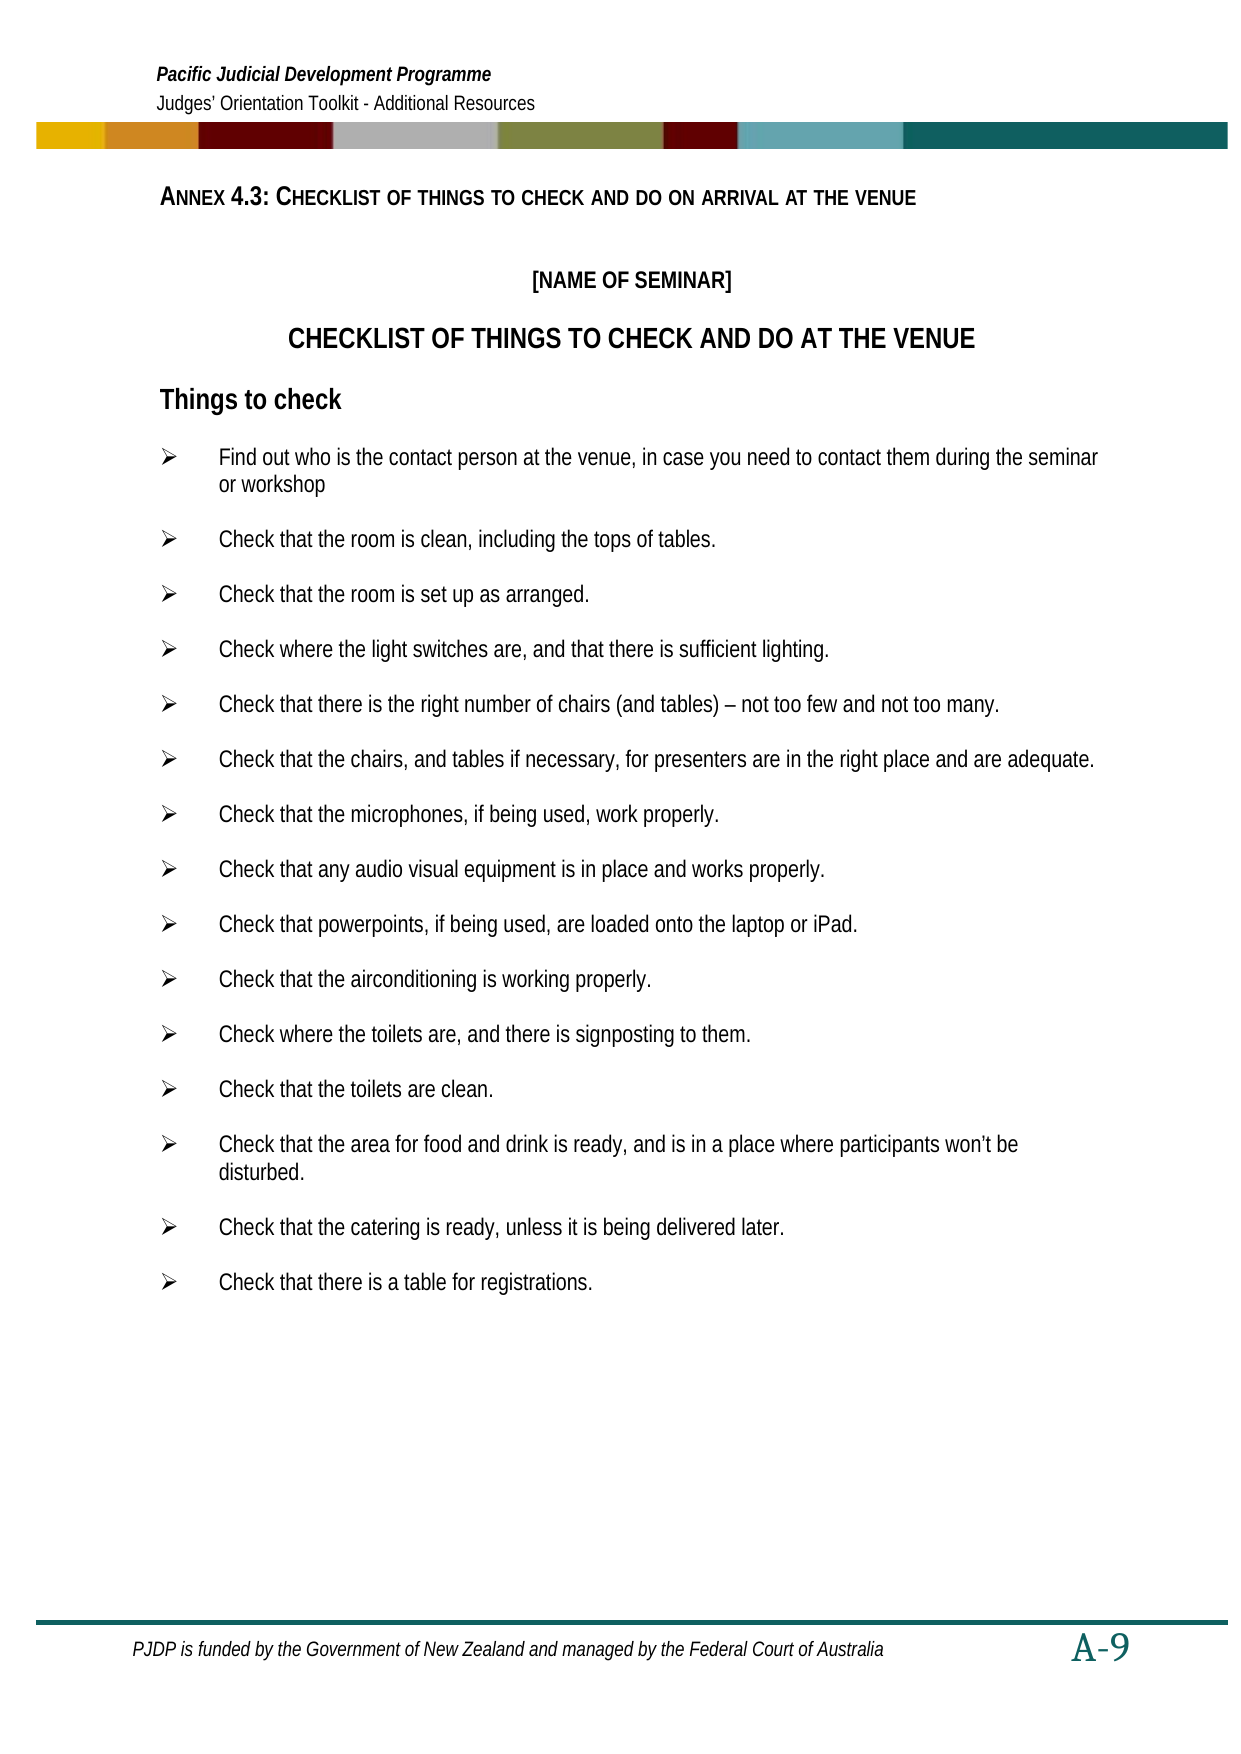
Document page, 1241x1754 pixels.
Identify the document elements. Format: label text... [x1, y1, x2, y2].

list Find out who is the contact person at the venue, in case you need to contact them during the seminar or workshop [159, 443, 1104, 498]
list Check that the catering is ready, unless it is being delivered later. [159, 1213, 1104, 1241]
text CHECKLIST OF THINGS TO CHECK AND DO AT THE VENUE [159, 321, 1104, 354]
list Check that powerpoints, if being used, are loaded onto the laptop or iPad. [159, 911, 1104, 938]
list Check where the toilets are, and there is signposting to them. [159, 1021, 1104, 1048]
picture [36, 122, 1228, 149]
list Check that the chairs, and tables if necessary, for presenters are in the right place and are adequate. [159, 746, 1104, 773]
list Check that there is the right number of chairs (and tables) – not too few and not too many. [159, 691, 1104, 718]
list Check that the airconditioning is working properly. [159, 966, 1104, 993]
list Check that there is a table for registrations. [159, 1268, 1104, 1296]
list Check that the area for food and drink is ready, and is in a place where participants won’t be disturbed. [159, 1131, 1104, 1186]
list Check that the room is set up as arranged. [159, 581, 1104, 608]
list Check that the microphones, if being used, work properly. [159, 801, 1104, 828]
text [NAME OF SEMINAR] [159, 266, 1104, 294]
list Check where the light switches are, and that there is sufficient lighting. [159, 636, 1104, 663]
list Check that the toilets are clean. [159, 1076, 1104, 1103]
list Check that the room is clean, including the tops of tables. [159, 526, 1104, 553]
subtitle Annex 4.3: Checklist of things to check and do on arrival at the venue [159, 180, 1104, 211]
list Check that any audio visual equipment is in place and works properly. [159, 856, 1104, 883]
text Things to check [159, 382, 1104, 416]
